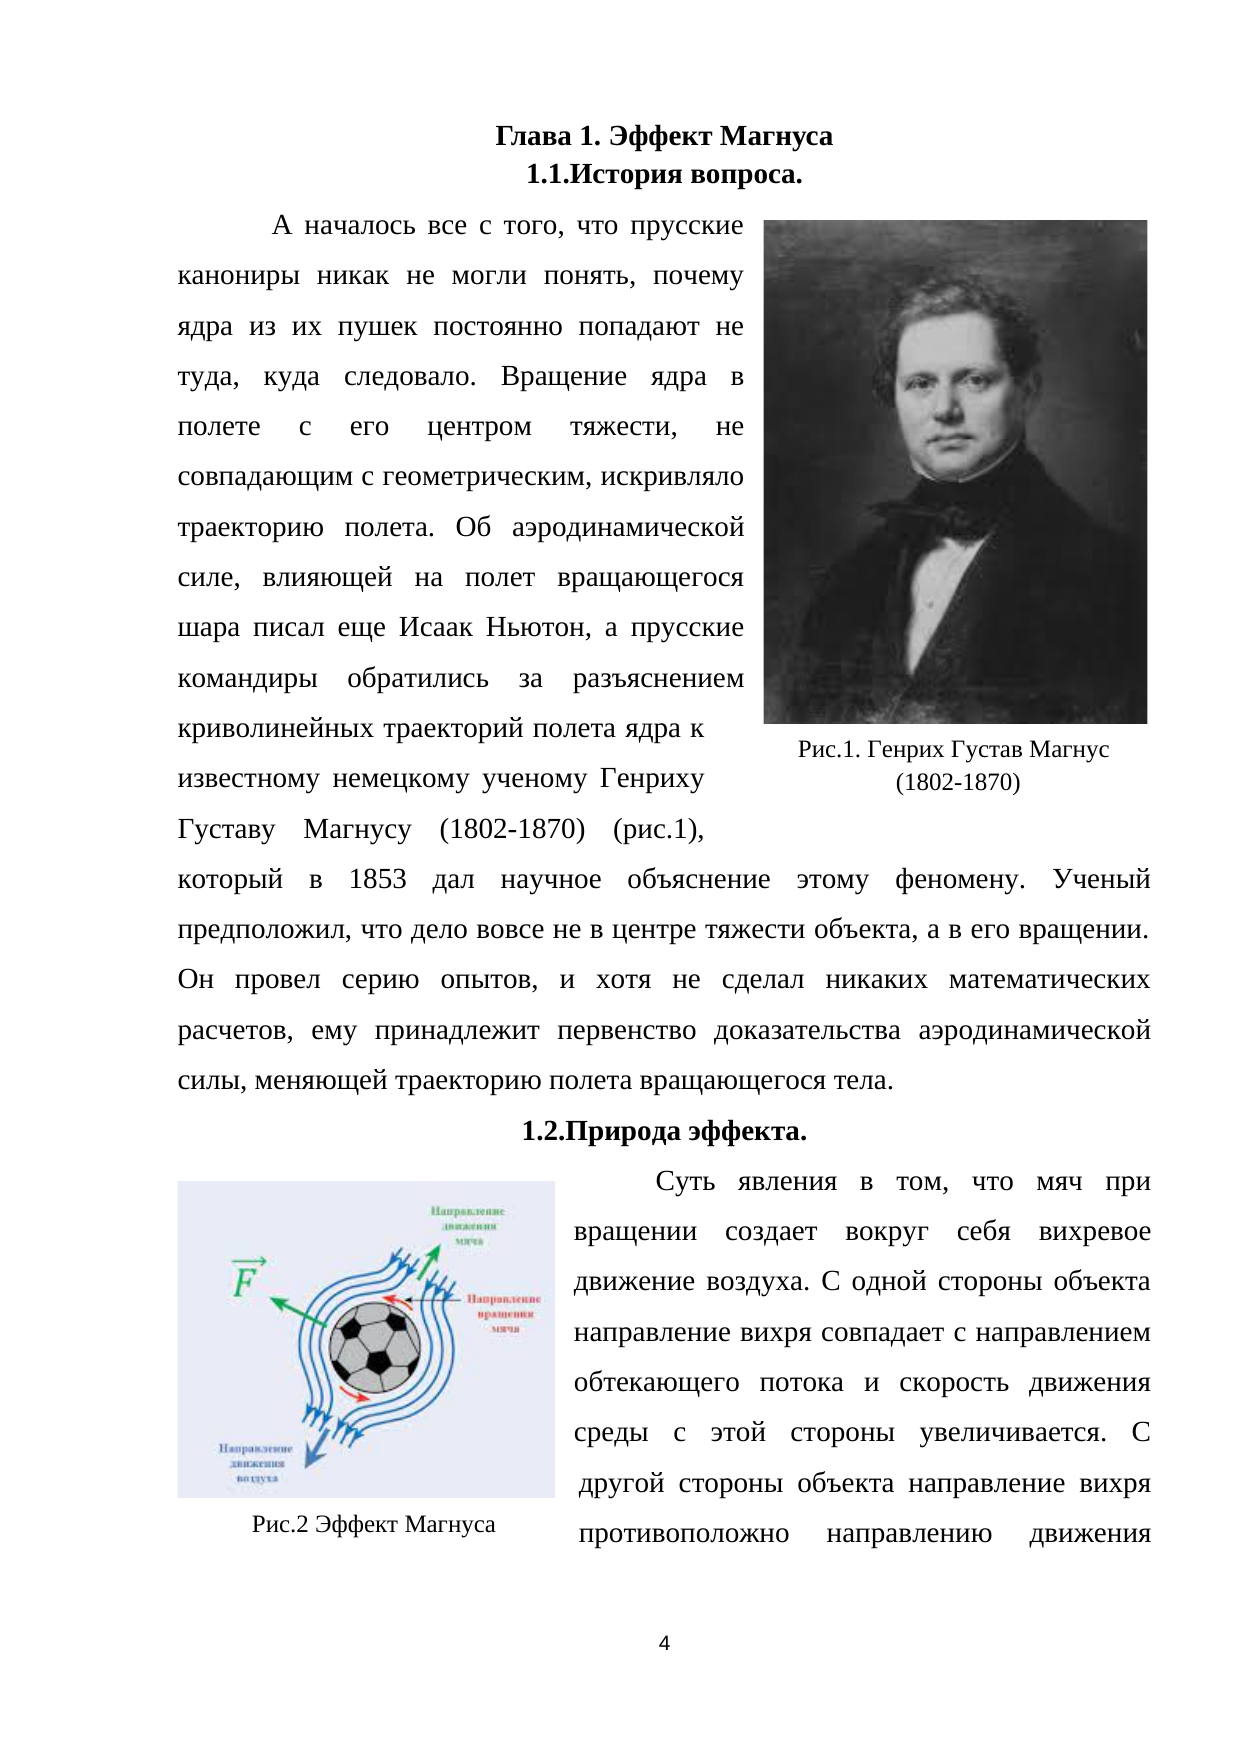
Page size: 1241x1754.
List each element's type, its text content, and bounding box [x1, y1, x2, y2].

picture [177, 1181, 555, 1498]
text 1.1.История вопроса. [177, 157, 1152, 190]
subtitle Глава 1. Эффект Магнуса [177, 118, 1152, 152]
text 1.2.Природа эффекта. [177, 1113, 1152, 1146]
text А началось все с того, что прусские канониры никак не могли понять, почему ядра из их пушек постоянно попадают не туда, куда следовало. Вращение ядра в полете с его центром тяжести, не совпадающим с геометрическим, искривляло траекторию полета. Об аэродинамической силе, влияющей на полет вращающегося шара писал еще Исаак Ньютон, а прусские командиры обратились за разъяснением криволинейных траекторий полета ядра к известному немецкому ученому Генриху Густаву Магнусу (1802-1870) (рис.1), который в 1853 дал научное объяснение этому феномену. Ученый предположил, что дело вовсе не в центре тяжести объекта, а в его вращении. Он провел серию опытов, и хотя не сделал никаких математических расчетов, ему принадлежит первенство доказательства аэродинамической силы, меняющей траекторию полета вращающегося тела. [177, 207, 1152, 1096]
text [177, 1163, 1152, 1549]
picture [763, 220, 1148, 724]
